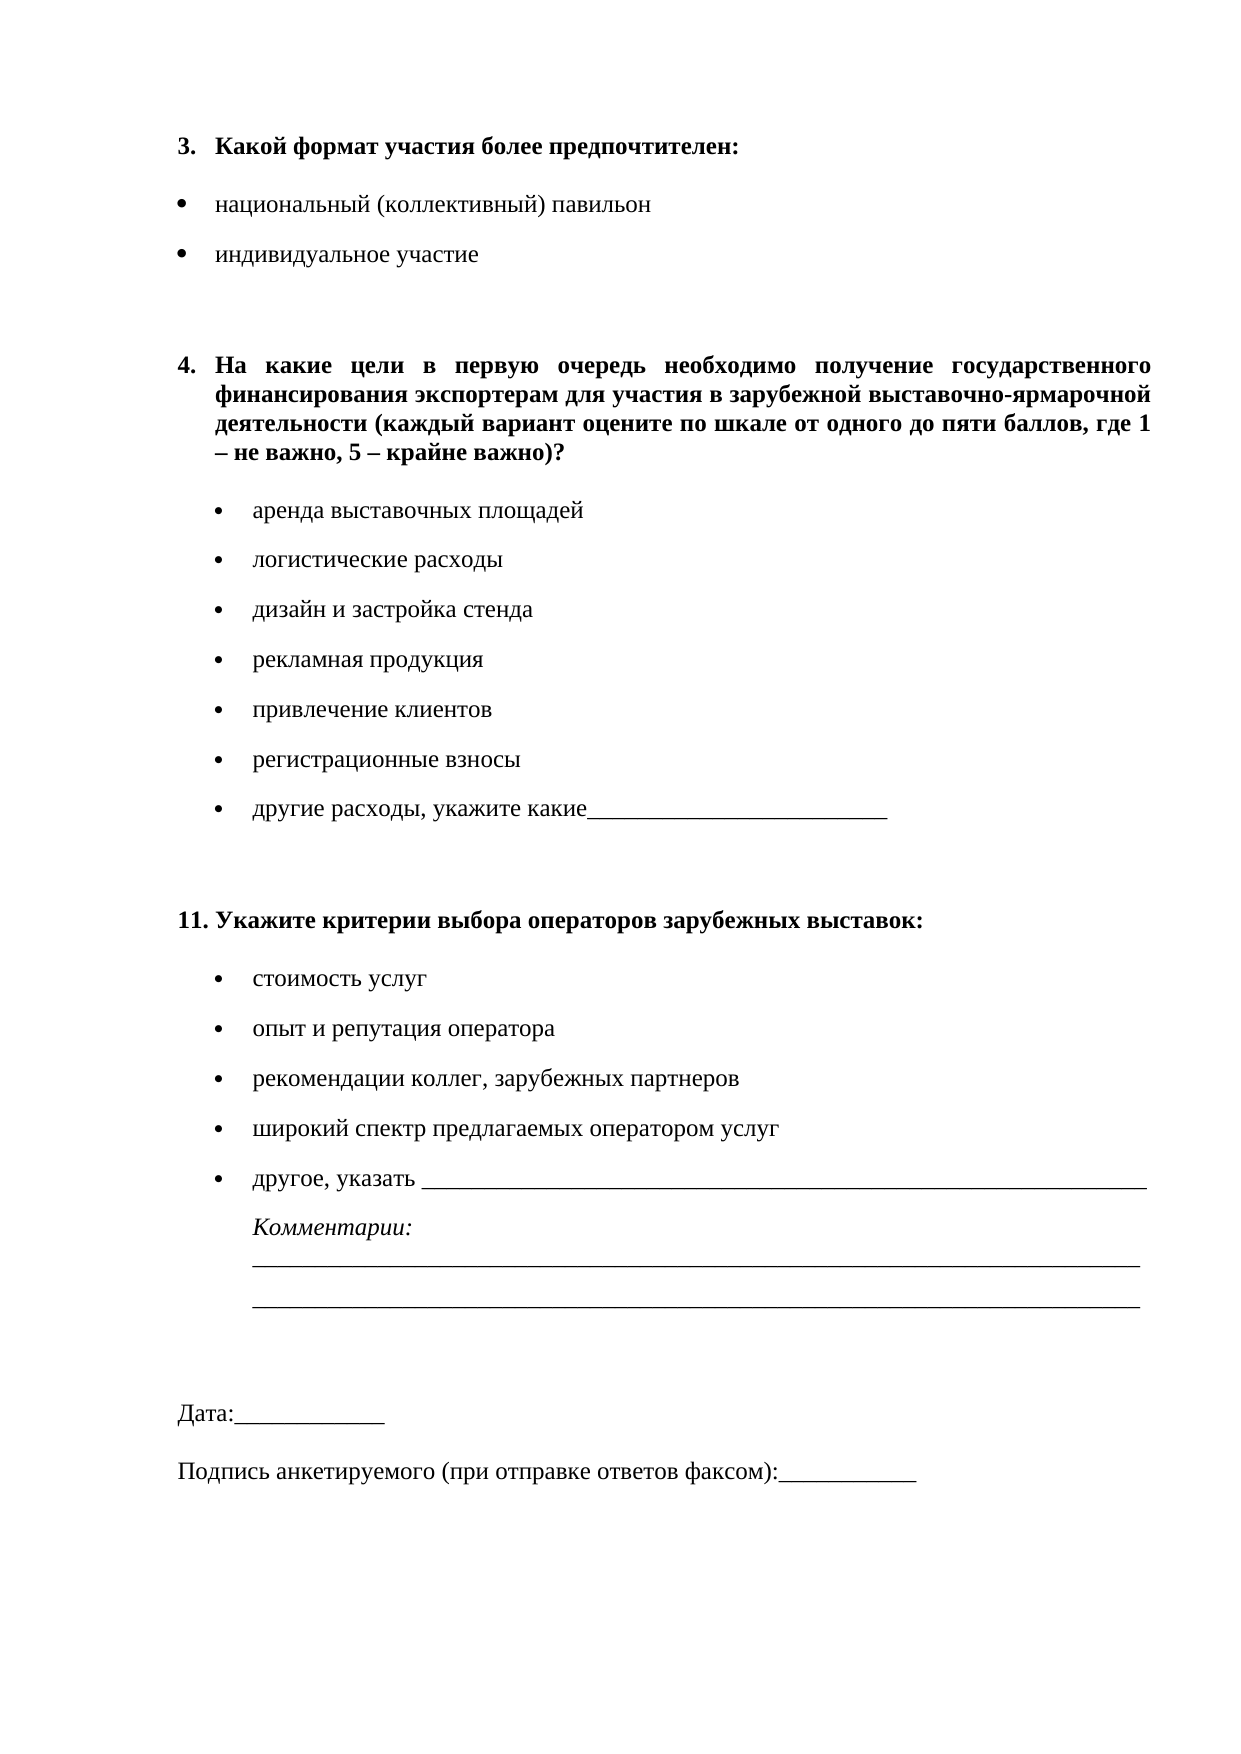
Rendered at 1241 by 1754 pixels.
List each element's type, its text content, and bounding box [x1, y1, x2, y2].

list Какой формат участия более предпочтителен: [177, 131, 1152, 160]
list индивидуальное участие [177, 239, 1152, 267]
list национальный (коллективный) павильон [177, 189, 1152, 218]
list опыт и репутация оператора [215, 1013, 1152, 1042]
list Укажите критерии выбора операторов зарубежных выставок: [177, 906, 1152, 934]
list широкий спектр предлагаемых оператором услуг [215, 1113, 1152, 1142]
list стоимость услуг [215, 963, 1152, 992]
list логистические расходы [215, 544, 1152, 573]
list другие расходы, укажите какие________________________ [215, 793, 1152, 822]
list дизайн и застройка стенда [215, 594, 1152, 623]
text Дата:____________ [177, 1398, 1152, 1427]
list рекомендации коллег, зарубежных партнеров [215, 1063, 1152, 1092]
list На какие цели в первую очередь необходимо получение государственного финансирования экспортерам для участия в зарубежной выставочно-ярмарочной деятельности (каждый вариант оцените по шкале от одного до пяти баллов, где 1 – не важно, 5 – крайне важно)? [177, 351, 1152, 466]
list аренда выставочных площадей [215, 495, 1152, 523]
list _______________________________________________________________________ [252, 1282, 1152, 1311]
text Подпись анкетируемого (при отправке ответов факсом):___________ [177, 1456, 1152, 1485]
list привлечение клиентов [215, 694, 1152, 723]
list рекламная продукция [215, 644, 1152, 673]
list другое, указать __________________________________________________________ [215, 1163, 1152, 1191]
list регистрационные взносы [215, 744, 1152, 772]
list Комментарии: _______________________________________________________________________ [252, 1212, 1152, 1270]
